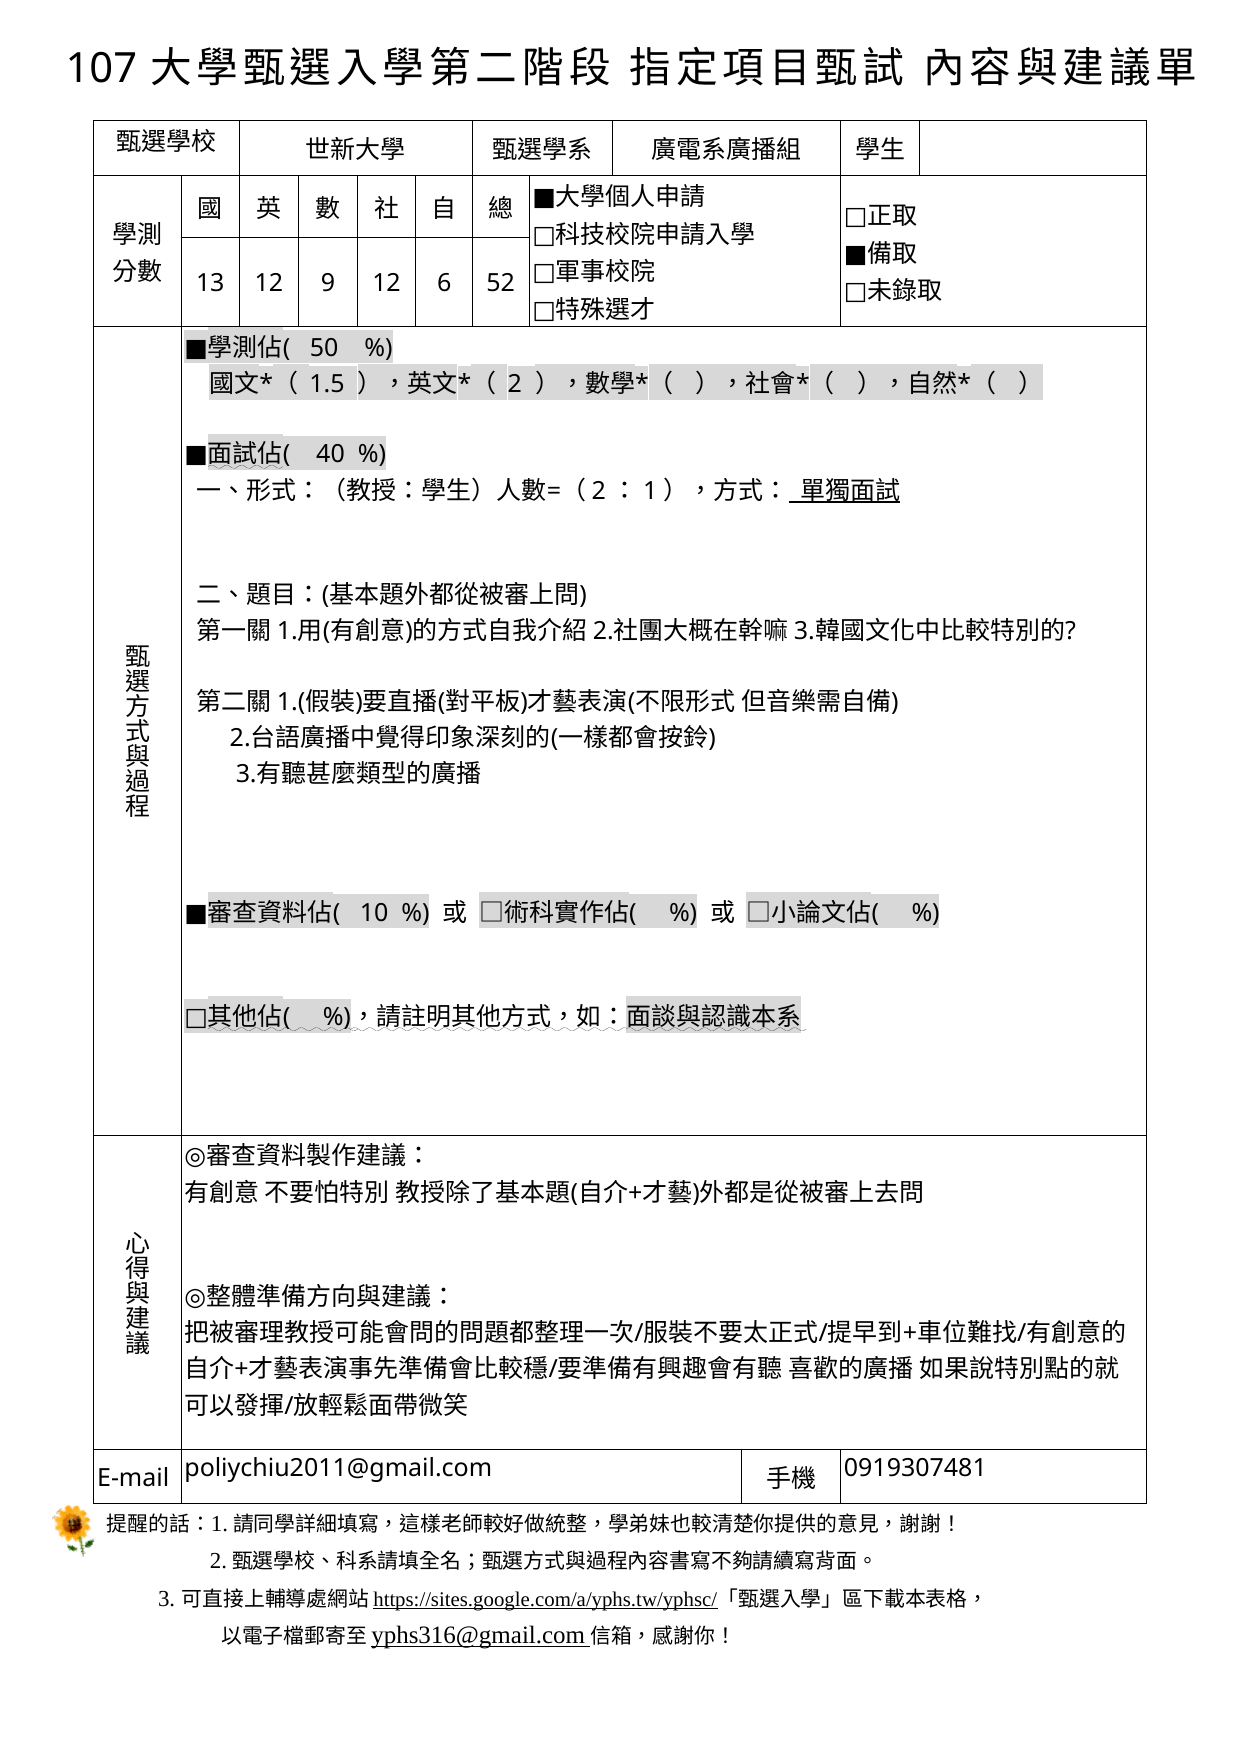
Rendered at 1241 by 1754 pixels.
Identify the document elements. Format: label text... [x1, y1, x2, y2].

table_cell ■大學個人申請 □科技校院申請入學 □軍事校院 □特殊選才 [530, 176, 840, 326]
table_cell 52 [473, 238, 529, 326]
table_cell 甄選方式與過程 [94, 327, 181, 1135]
table_header 世新大學 [240, 121, 472, 175]
table_cell E-mail [94, 1450, 181, 1503]
table_header 學生 [841, 121, 919, 175]
table_cell 總 [473, 176, 529, 237]
table_cell □正取 ■備取 □未錄取 [841, 176, 1146, 326]
table_header 廣電系廣播組 [613, 121, 840, 175]
table_cell 英 [240, 176, 298, 237]
table_cell 6 [416, 238, 472, 326]
text 提醒的話：1. 請同學詳細填寫，這樣老師較好做統整，學弟妹也較清楚你提供的意見，謝謝！ [106, 1504, 1134, 1541]
table_cell ■學測佔( 50 %) 國文*（ 1.5 ），英文*（ 2 ），數學*（ ），社會*（ ），自然*（ ） ■面試佔( 40 %) 一、形式：（教授：學生）人數=（ 2 ： 1 ），方式： 單獨面試 二、題目：(基本題外都從被審上問) 第一關1.用(有創意)的方式自我介紹2.社團大概在幹嘛3.韓國文化中比較特別的? 第二關1.(假裝)要直播(對平板)才藝表演(不限形式 但音樂需自備) 2.台語廣播中覺得印象深刻的(一樣都會按鈴) 3.有聽甚麼類型的廣播 ■審查資料佔( 10 %) 或 □術科實作佔( %) 或 □小論文佔( %) □其他佔( %)，請註明其他方式，如：面談與認識本系 [182, 327, 1146, 1135]
table_cell 社 [358, 176, 415, 237]
table_cell 心得與建議 [94, 1136, 181, 1449]
table_cell 自 [416, 176, 472, 237]
text 以電子檔郵寄至yphs316@gmail.com信箱，感謝你！ [106, 1616, 1134, 1654]
table_cell 手機 [742, 1450, 840, 1503]
table_header 甄選學校 [94, 121, 239, 175]
table_cell ◎審查資料製作建議： 有創意 不要怕特別 教授除了基本題(自介+才藝)外都是從被審上去問 ◎整體準備方向與建議： 把被審理教授可能會問的問題都整理一次/服裝不要太正式/提早到+車位難找/有創意的自介+才藝表演事先準備會比較穩/要準備有興趣會有聽 喜歡的廣播 如果說特別點的就可以發揮/放輕鬆面帶微笑 [182, 1136, 1146, 1449]
table_cell 數 [299, 176, 357, 237]
text 2. 甄選學校、科系請填全名；甄選方式與過程內容書寫不夠請續寫背面。 [106, 1541, 1134, 1579]
table_cell 學測 分數 [94, 176, 181, 326]
table_cell 0919307481 [841, 1450, 1146, 1503]
picture [42, 1498, 106, 1561]
table_cell poliychiu2011@gmail.com [182, 1450, 741, 1503]
table_cell 9 [299, 238, 357, 326]
table_cell 13 [182, 238, 239, 326]
table_cell 12 [358, 238, 415, 326]
table_cell 12 [240, 238, 298, 326]
table_cell 國 [182, 176, 239, 237]
text 3. 可直接上輔導處網站https://sites.google.com/a/yphs.tw/yphsc/「甄選入學」區下載本表格， [106, 1579, 1134, 1616]
table_header 甄選學系 [473, 121, 612, 175]
table_header [920, 121, 1146, 175]
